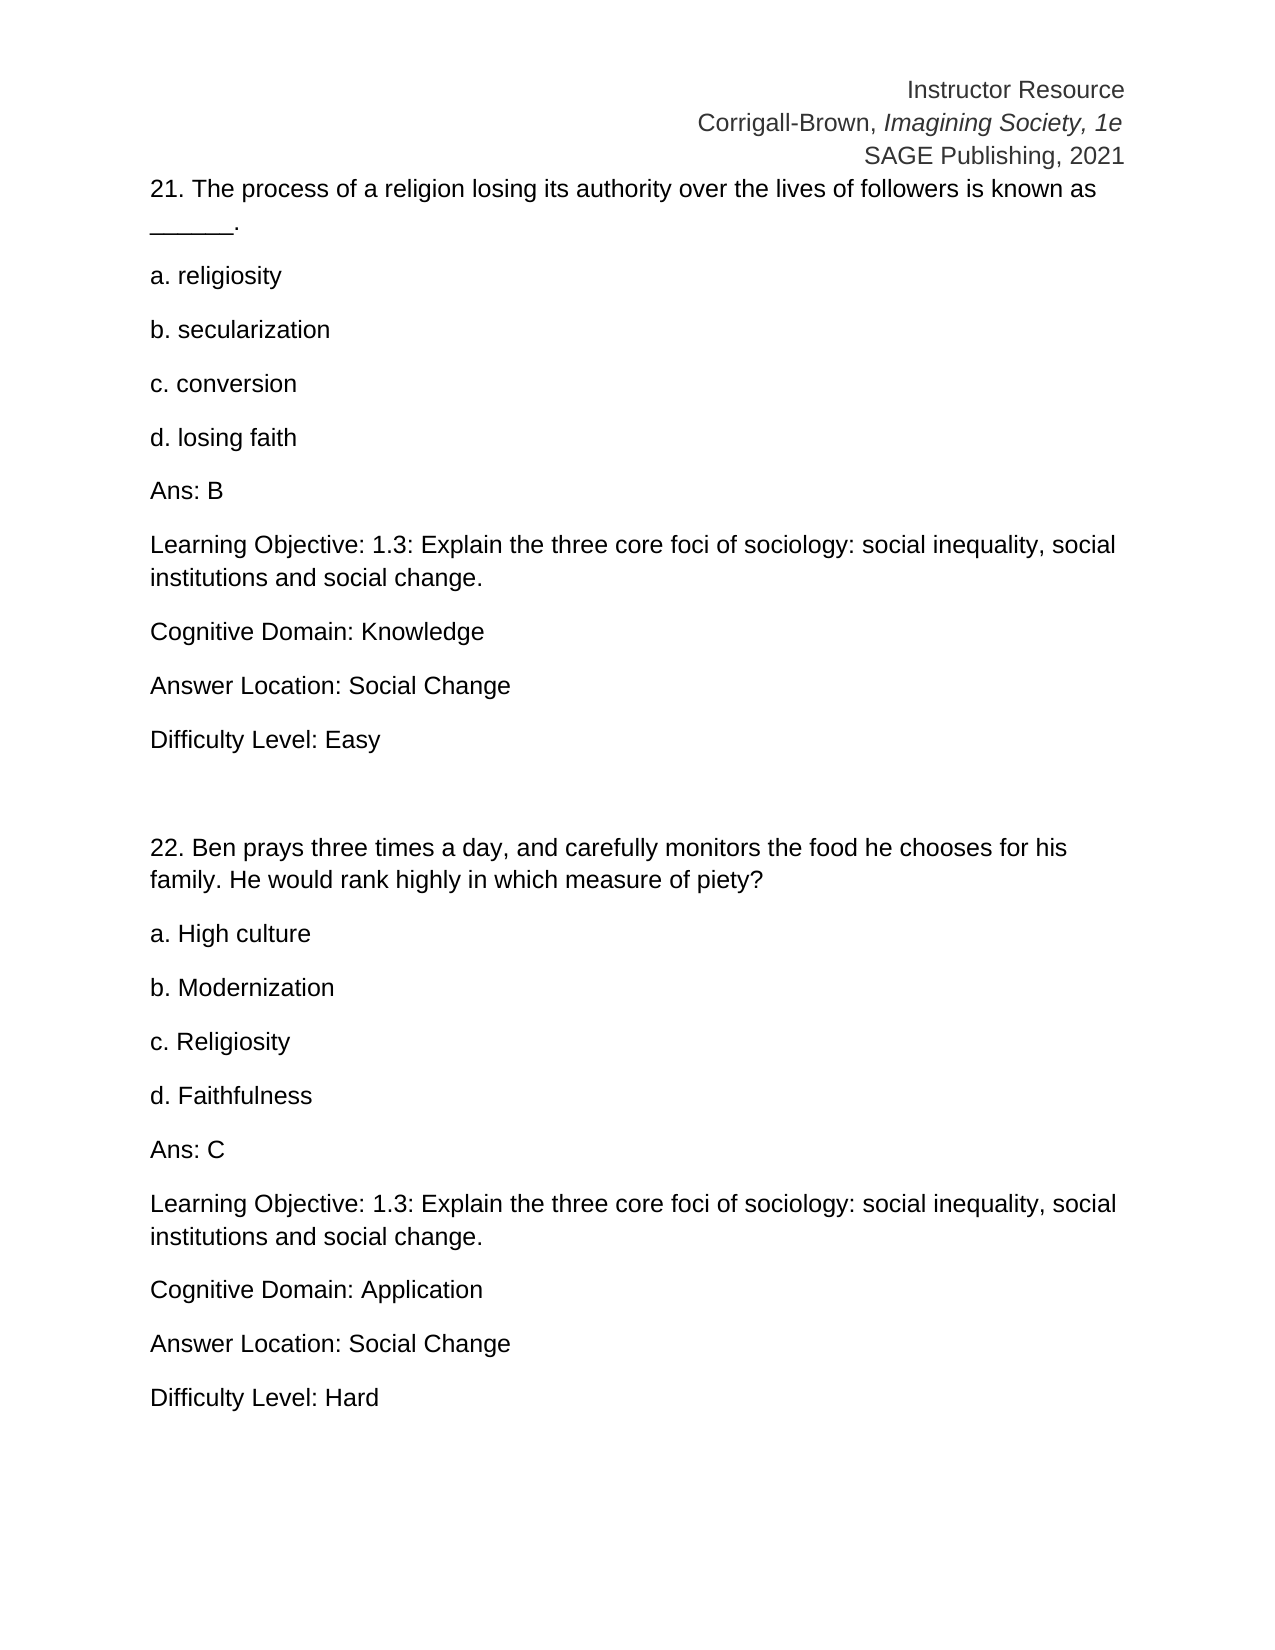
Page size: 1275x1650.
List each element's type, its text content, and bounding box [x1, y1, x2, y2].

text Learning Objective: 1.3: Explain the three core foci of sociology: social inequality, social institutions and social change. [150, 530, 1125, 592]
text b. Modernization [150, 973, 1125, 1002]
text Ans: C [150, 1135, 1125, 1163]
text 22. Ben prays three times a day, and carefully monitors the food he chooses for his family. He would rank highly in which measure of piety? [150, 832, 1125, 894]
text Answer Location: Social Change [150, 1329, 1125, 1358]
text d. Faithfulness [150, 1081, 1125, 1110]
text c. Religiosity [150, 1027, 1125, 1056]
text Ans: B [150, 476, 1125, 505]
text Learning Objective: 1.3: Explain the three core foci of sociology: social inequality, social institutions and social change. [150, 1189, 1125, 1250]
text Difficulty Level: Easy [150, 725, 1125, 753]
text Cognitive Domain: Application [150, 1276, 1125, 1304]
text a. High culture [150, 919, 1125, 948]
text Answer Location: Social Change [150, 671, 1125, 700]
text b. secularization [150, 315, 1125, 343]
text c. conversion [150, 369, 1125, 397]
text 21. The process of a religion losing its authority over the lives of followers is known as ______. [150, 174, 1125, 236]
text Cognitive Domain: Knowledge [150, 617, 1125, 646]
text d. losing faith [150, 422, 1125, 451]
text Difficulty Level: Hard [150, 1383, 1125, 1412]
text a. religiosity [150, 261, 1125, 290]
